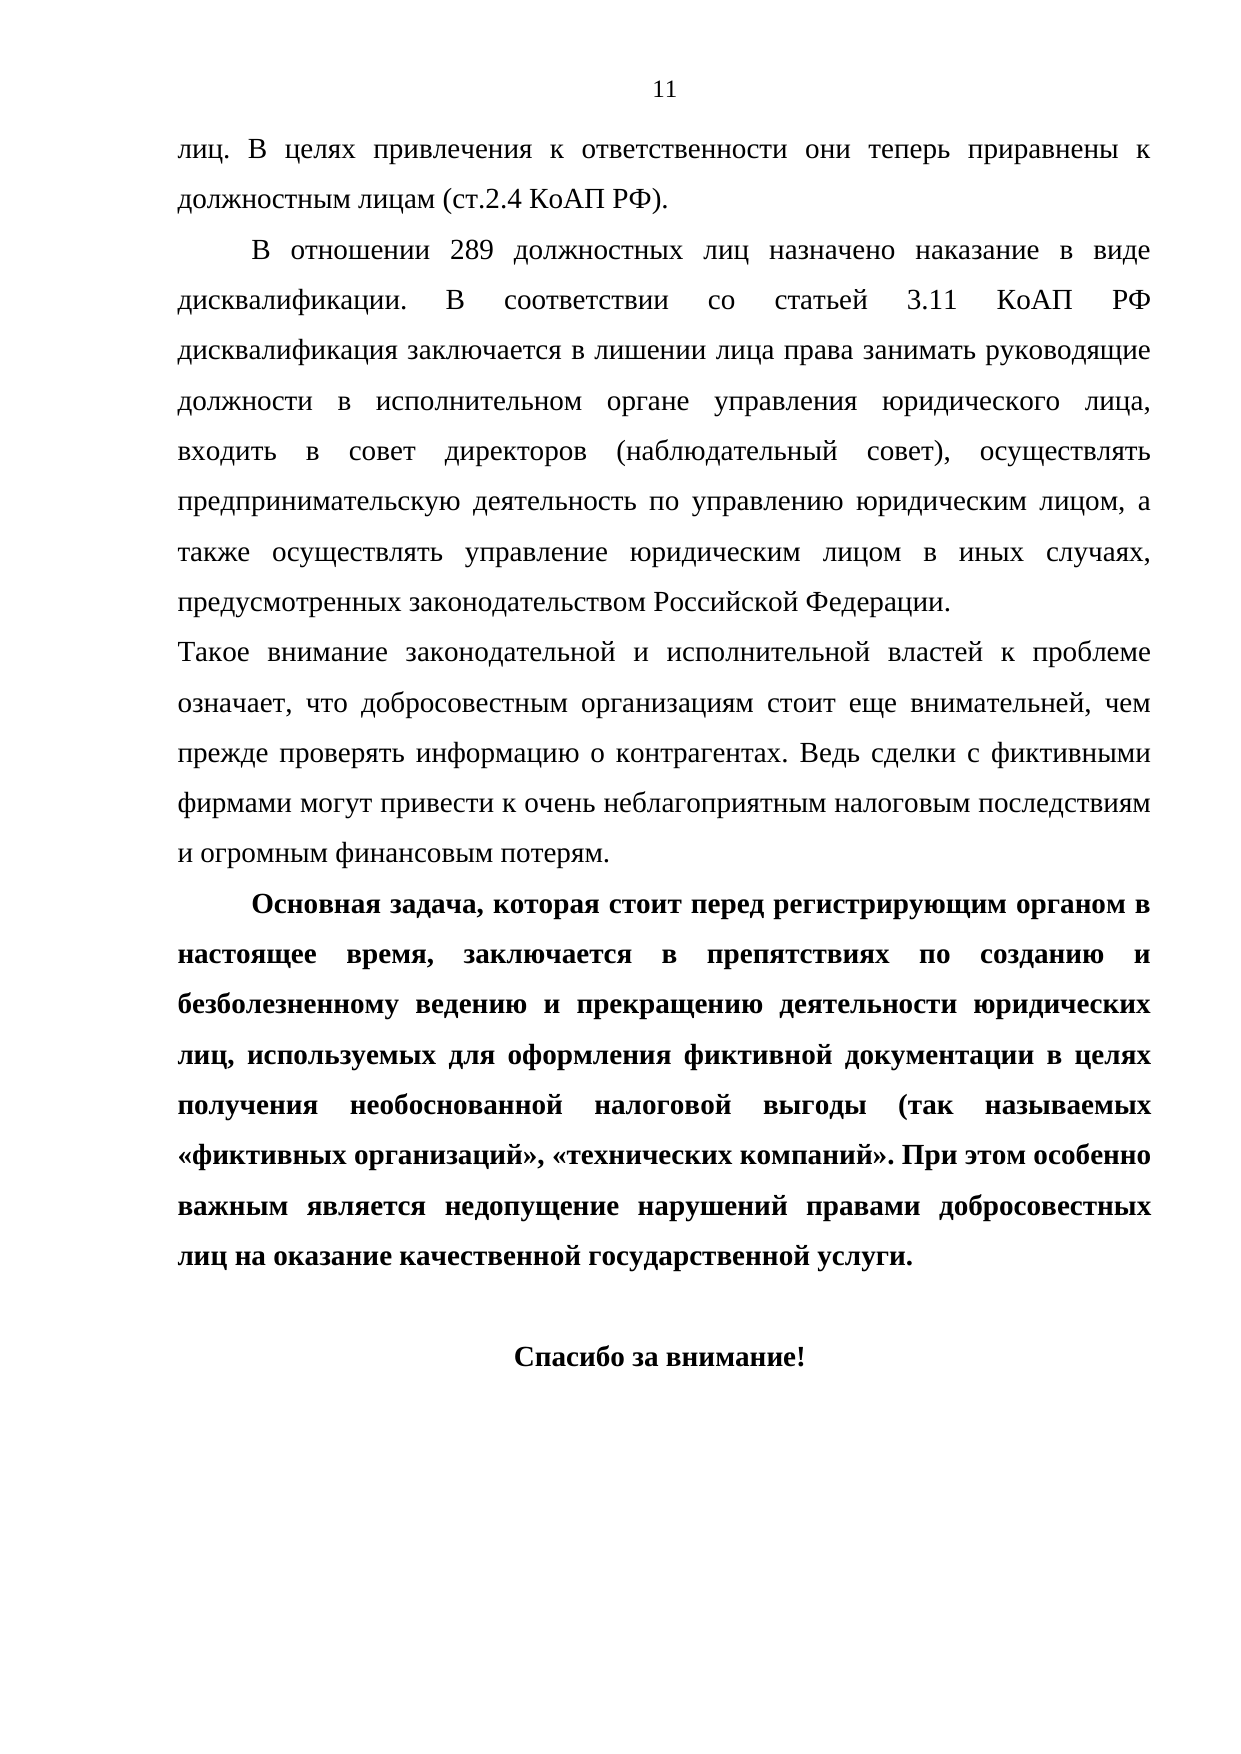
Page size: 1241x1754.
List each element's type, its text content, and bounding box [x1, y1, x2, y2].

text В отношении 289 должностных лиц назначено наказание в виде дисквалификации. В соответствии со статьей 3.11 КоАП РФ дисквалификация заключается в лишении лица права занимать руководящие должности в исполнительном органе управления юридического лица, входить в совет директоров (наблюдательный совет), осуществлять предпринимательскую деятельность по управлению юридическим лицом, а также осуществлять управление юридическим лицом в иных случаях, предусмотренных законодательством Российской Федерации. [177, 232, 1152, 618]
text Спасибо за внимание! [177, 1339, 1152, 1372]
text Основная задача, которая стоит перед регистрирующим органом в настоящее время, заключается в препятствиях по созданию и безболезненному ведению и прекращению деятельности юридических лиц, используемых для оформления фиктивной документации в целях получения необоснованной налоговой выгоды (так называемых «фиктивных организаций», «технических компаний». При этом особенно важным является недопущение нарушений правами добросовестных лиц на оказание качественной государственной услуги. [177, 886, 1152, 1272]
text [177, 131, 1152, 215]
text Такое внимание законодательной и исполнительной властей к проблеме означает, что добросовестным организациям стоит еще внимательней, чем прежде проверять информацию о контрагентах. Ведь сделки с фиктивными фирмами могут привести к очень неблагоприятным налоговым последствиям и огромным финансовым потерям. [177, 634, 1152, 869]
